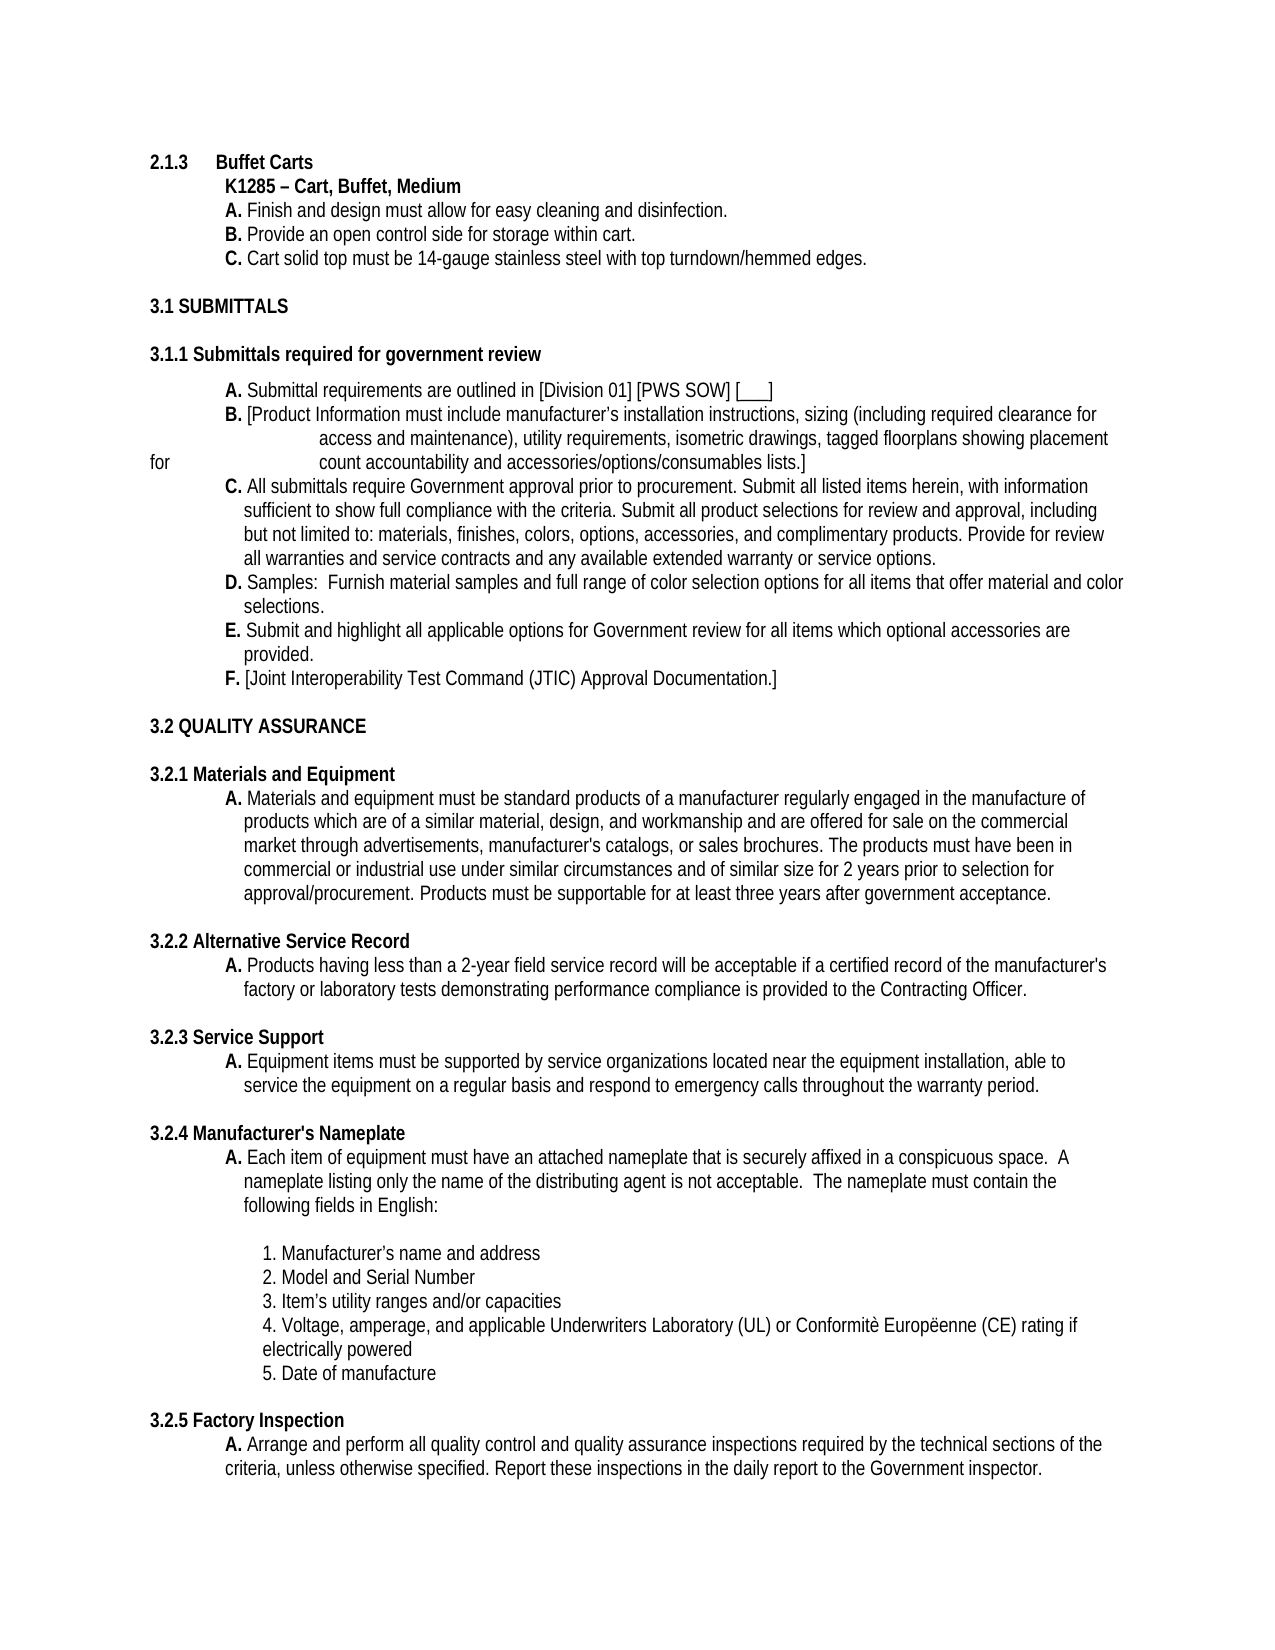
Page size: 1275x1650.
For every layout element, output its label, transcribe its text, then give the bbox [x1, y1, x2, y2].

list K1285 – Cart, Buffet, Medium [150, 174, 1125, 198]
list 2.1.3 Buffet Carts [150, 150, 1125, 174]
text A. Each item of equipment must have an attached nameplate that is securely affixed in a conspicuous space. A nameplate listing only the name of the distributing agent is not acceptable. The nameplate must contain the following fields in English: [225, 1145, 1125, 1217]
list A. Submittal requirements are outlined in [Division 01] [PWS SOW] [___] [225, 378, 1125, 402]
list 5. Date of manufacture [262, 1360, 1125, 1384]
text 3.2.2 Alternative Service Record [150, 929, 1125, 953]
list C. All submittals require Government approval prior to procurement. Submit all listed items herein, with information sufficient to show full compliance with the criteria. Submit all product selections for review and approval, including but not limited to: materials, finishes, colors, options, accessories, and complimentary products. Provide for review all warranties and service contracts and any available extended warranty or service options. [225, 474, 1125, 570]
list D. Samples: Furnish material samples and full range of color selection options for all items that offer material and color selections. [225, 570, 1125, 618]
list 4. Voltage, amperage, and applicable Underwriters Laboratory (UL) or Conformitè Europëenne (CE) rating if electrically powered [262, 1312, 1125, 1360]
list C. Cart solid top must be 14-gauge stainless steel with top turndown/hemmed edges. [225, 246, 1125, 270]
list 2. Model and Serial Number [262, 1264, 1125, 1288]
text 3.1 SUBMITTALS [150, 294, 1125, 318]
text A. Products having less than a 2-year field service record will be acceptable if a certified record of the manufacturer's factory or laboratory tests demonstrating performance compliance is provided to the Contracting Officer. [225, 953, 1125, 1001]
list 3. Item’s utility ranges and/or capacities [262, 1288, 1125, 1312]
text 3.2.4 Manufacturer's Nameplate [150, 1121, 1125, 1145]
text A. Equipment items must be supported by service organizations located near the equipment installation, able to service the equipment on a regular basis and respond to emergency calls throughout the warranty period. [225, 1049, 1125, 1097]
text 3.2.5 Factory Inspection [150, 1408, 1125, 1432]
text 3.2.3 Service Support [150, 1025, 1125, 1049]
list E. Submit and highlight all applicable options for Government review for all items which optional accessories are provided. [225, 618, 1125, 666]
list 1. Manufacturer’s name and address [262, 1241, 1125, 1264]
list F. [Joint Interoperability Test Command (JTIC) Approval Documentation.] [225, 666, 1125, 689]
list 3.1.1 Submittals required for government review [150, 342, 1125, 366]
list B. Provide an open control side for storage within cart. [225, 222, 1125, 246]
list A. Materials and equipment must be standard products of a manufacturer regularly engaged in the manufacture of products which are of a similar material, design, and workmanship and are offered for sale on the commercial market through advertisements, manufacturer's catalogs, or sales brochures. The products must have been in commercial or industrial use under similar circumstances and of similar size for 2 years prior to selection for approval/procurement. Products must be supportable for at least three years after government acceptance. [225, 785, 1125, 905]
list A. Arrange and perform all quality control and quality assurance inspections required by the technical sections of the criteria, unless otherwise specified. Report these inspections in the daily report to the Government inspector. [225, 1432, 1125, 1480]
list 3.2.1 Materials and Equipment [150, 761, 1125, 785]
text 3.2 QUALITY ASSURANCE [150, 713, 1125, 737]
list B. [Product Information must include manufacturer’s installation instructions, sizing (including required clearance for access and maintenance), utility requirements, isometric drawings, tagged floorplans showing placement for count accountability and accessories/options/consumables lists.] [150, 402, 1125, 474]
text A. Finish and design must allow for easy cleaning and disinfection. [225, 198, 1125, 222]
